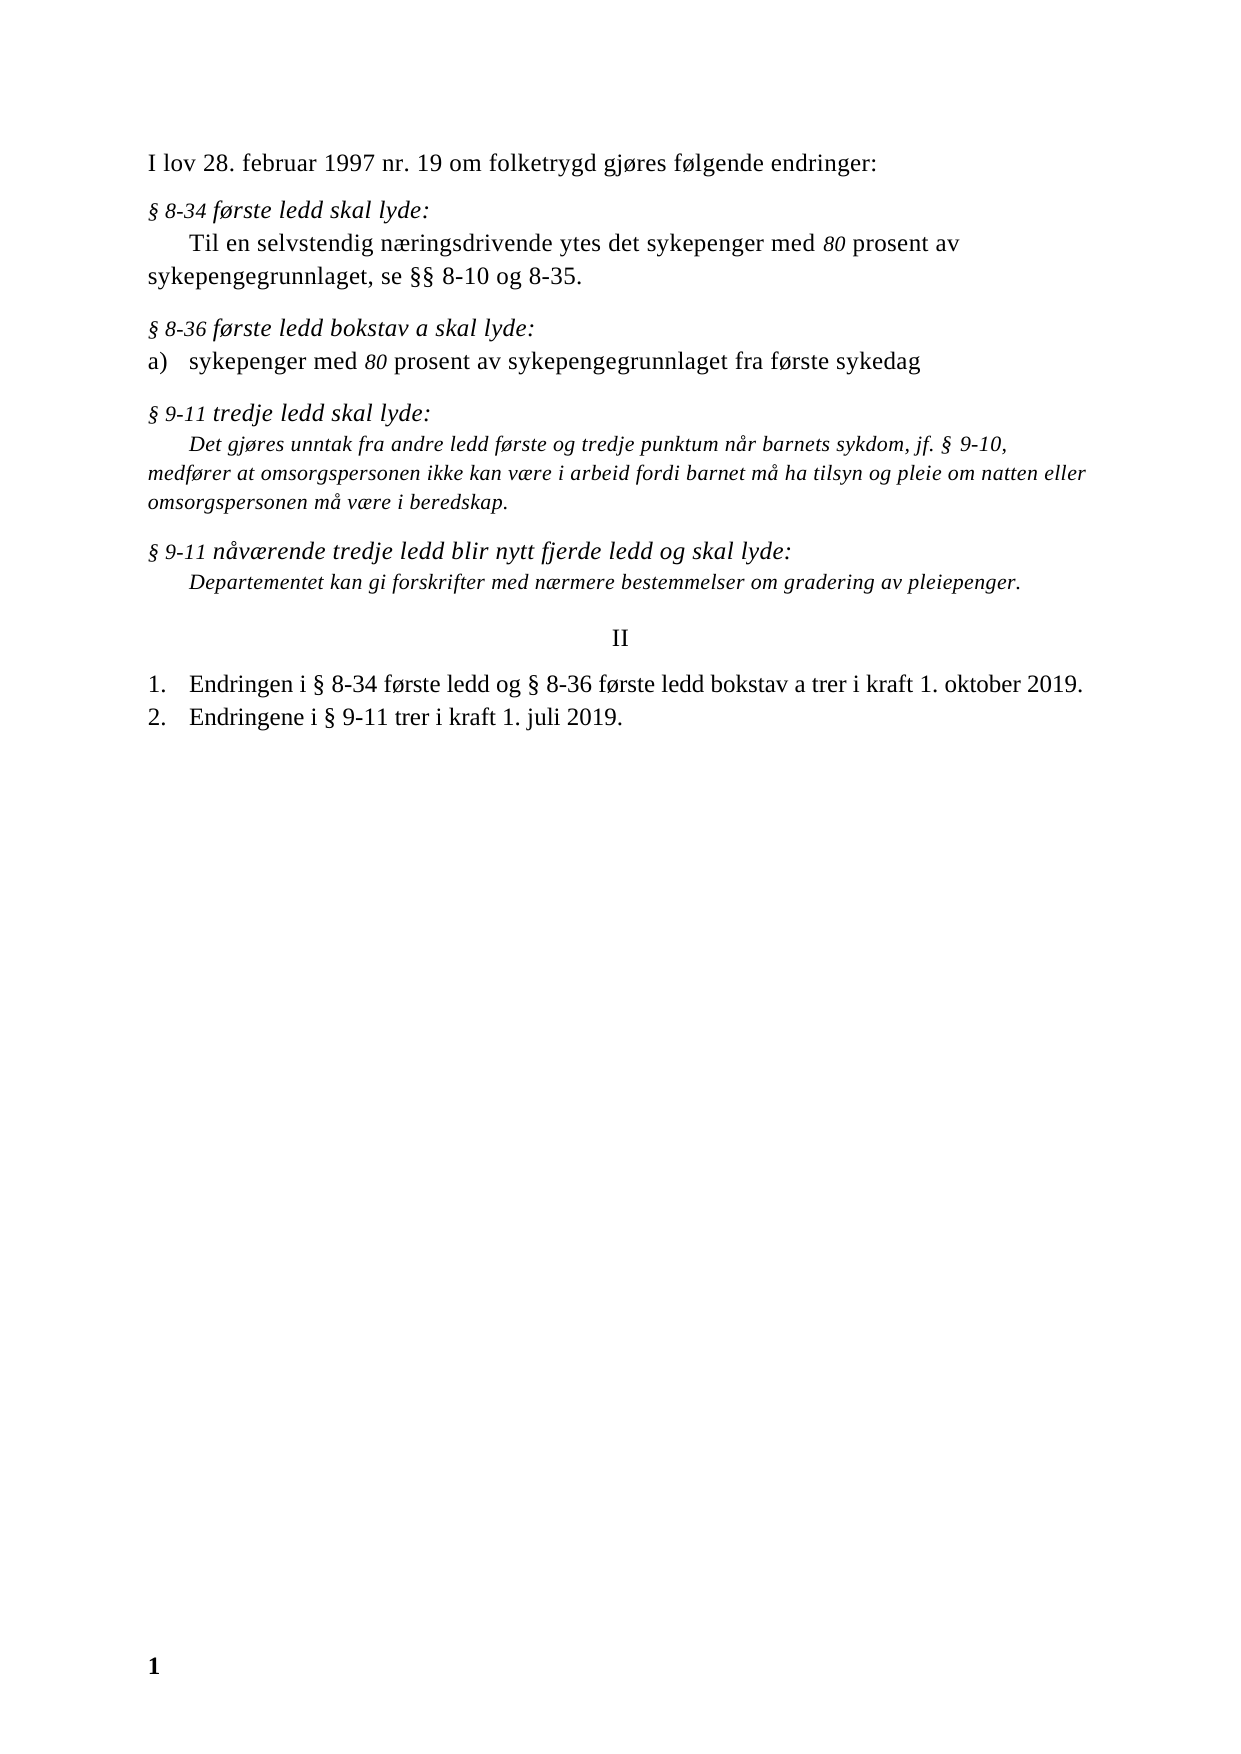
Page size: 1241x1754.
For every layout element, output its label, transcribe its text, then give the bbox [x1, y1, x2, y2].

text Departementet kan gi forskrifter med nærmere bestemmelser om gradering av pleiepenger. [148, 569, 1093, 594]
list sykepenger med 80 prosent av sykepengegrunnlaget fra første sykedag [148, 346, 1093, 375]
text I lov 28. februar 1997 nr. 19 om folketrygd gjøres følgende endringer: [148, 148, 1093, 176]
text Til en selvstendig næringsdrivende ytes det sykepenger med 80 prosent av sykepengegrunnlaget, se §§ 8-10 og 8-35. [148, 228, 1093, 290]
text § 9-11 tredje ledd skal lyde: [148, 398, 1093, 426]
list Endringene i § 9-11 trer i kraft 1. juli 2019. [148, 702, 1093, 731]
list Endringen i § 8-34 første ledd og § 8-36 første ledd bokstav a trer i kraft 1. oktober 2019. [148, 669, 1093, 698]
text § 8-36 første ledd bokstav a skal lyde: [148, 313, 1093, 342]
text § 8-34 første ledd skal lyde: [148, 195, 1093, 224]
text Det gjøres unntak fra andre ledd første og tredje punktum når barnets sykdom, jf. § 9-10, medfører at omsorgspersonen ikke kan være i arbeid fordi barnet må ha tilsyn og pleie om natten eller omsorgspersonen må være i beredskap. [148, 431, 1093, 514]
text II [148, 623, 1093, 652]
text § 9-11 nåværende tredje ledd blir nytt fjerde ledd og skal lyde: [148, 536, 1093, 565]
